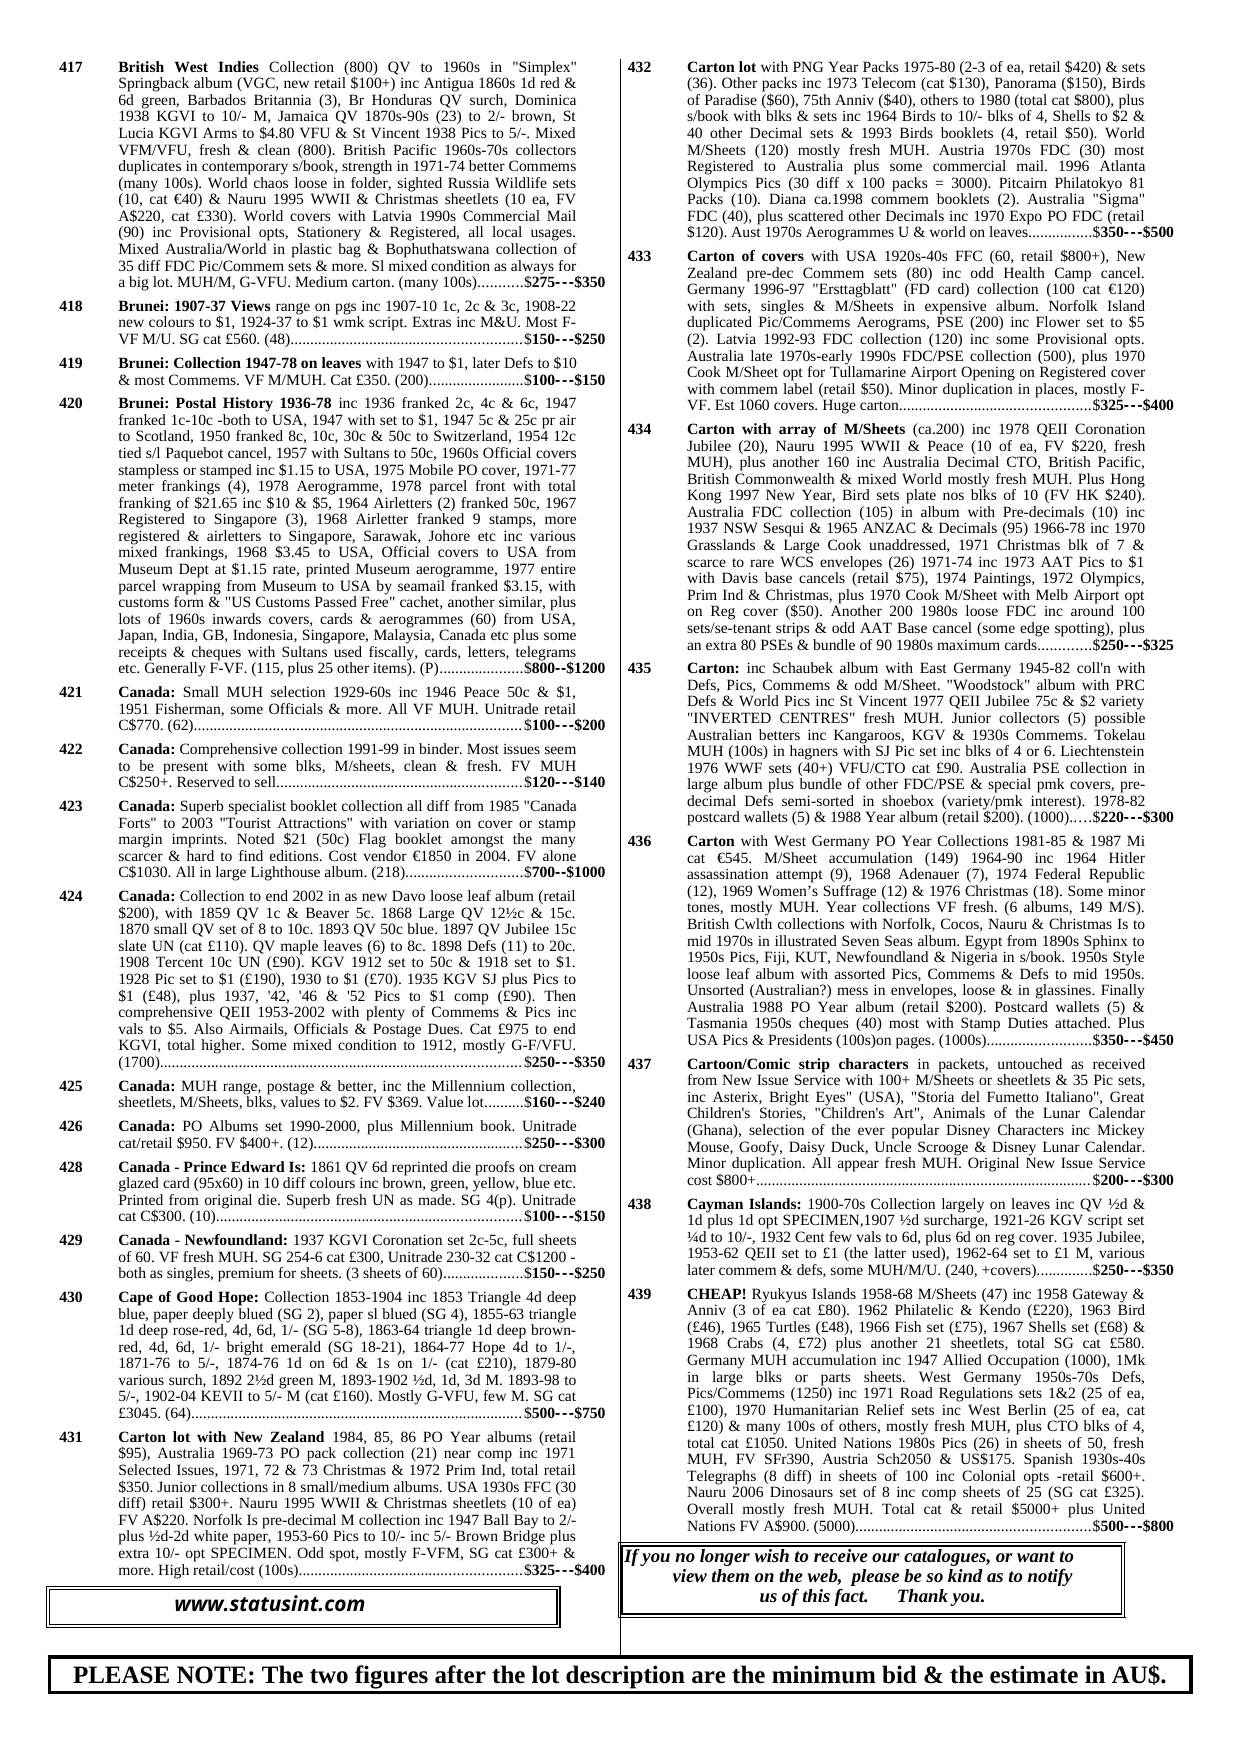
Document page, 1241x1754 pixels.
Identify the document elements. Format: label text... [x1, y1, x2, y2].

text 428 Canada - Prince Edward Is: 1861 QV 6d reprinted die proofs on cream glazed card (95x60) in 10 diff colours inc brown, green, yellow, blue etc. Printed from original die. Superb fresh UN as made. SG 4(p). Unitrade cat C$300. (10) $100 $150 [59, 1159, 577, 1225]
text 418 Brunei: 1907-37 Views range on pgs inc 1907-10 1c, 2c & 3c, 1908-22 new colours to $1, 1924-37 to $1 wmk script. Extras inc M&U. Most F-VF M/U. SG cat £560. (48). $150 $250 [59, 298, 577, 348]
text 419 Brunei: Collection 1947-78 on leaves with 1947 to $1, later Defs to $10 & most Commems. VF M/MUH. Cat £350. (200). $100 $150 [59, 355, 577, 388]
text 422 Canada: Comprehensive collection 1991-99 in binder. Most issues seem to be present with some blks, M/sheets, clean & fresh. FV MUH C$250+. Reserved to sell. $120 $140 [59, 741, 577, 791]
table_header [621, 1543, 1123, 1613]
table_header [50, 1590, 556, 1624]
text 432 Carton lot with PNG Year Packs 1975-80 (2-3 of ea, retail $420) & sets (36). Other packs inc 1973 Telecom (cat $130), Panorama ($150), Birds of Paradise ($60), 75th Anniv ($40), others to 1980 (total cat $800), plus s/book with blks & sets inc 1964 Birds to 10/- blks of 4, Shells to $2 & 40 other Decimal sets & 1993 Birds booklets (4, retail $50). World M/Sheets (120) mostly fresh MUH. Austria 1970s FDC (30) most Registered to Australia plus some commercial mail. 1996 Atlanta Olympics Pics (30 diff x 100 packs = 3000). Pitcairn Philatokyo 81 Packs (10). Diana ca.1998 commem booklets (2). Australia "Sigma" FDC (40), plus scattered other Decimals inc 1970 Expo PO FDC (retail $120). Aust 1970s Aerogrammes U & world on leaves. $350 $500 [628, 59, 1146, 241]
text 417 British West Indies Collection (800) QV to 1960s in "Simplex" Springback album (VGC, new retail $100+) inc Antigua 1860s 1d red & 6d green, Barbados Britannia (3), Br Honduras QV surch, Dominica 1938 KGVI to 10/- M, Jamaica QV 1870s-90s (23) to 2/- brown, St Lucia KGVI Arms to $4.80 VFU & St Vincent 1938 Pics to 5/-. Mixed VFM/VFU, fresh & clean (800). British Pacific 1960s-70s collectors duplicates in contemporary s/book, strength in 1971-74 better Commems (many 100s). World chaos loose in folder, sighted Russia Wildlife sets (10, cat €40) & Nauru 1995 WWII & Christmas sheetlets (10 ea, FV A$220, cat £330). World covers with Latvia 1990s Commercial Mail (90) inc Provisional opts, Stationery & Registered, all local usages. Mixed Australia/World in plastic bag & Bophuthatswana collection of 35 diff FDC Pic/Commem sets & more. Sl mixed condition as always for a big lot. MUH/M, G-VFU. Medium carton. (many 100s). $275 $350 [59, 59, 577, 291]
text 430 Cape of Good Hope: Collection 1853-1904 inc 1853 Triangle 4d deep blue, paper deeply blued (SG 2), paper sl blued (SG 4), 1855-63 triangle 1d deep rose-red, 4d, 6d, 1/- (SG 5-8), 1863-64 triangle 1d deep brown-red, 4d, 6d, 1/- bright emerald (SG 18-21), 1864-77 Hope 4d to 1/-, 1871-76 to 5/-, 1874-76 1d on 6d & 1s on 1/- (cat £210), 1879-80 various surch, 1892 2½d green M, 1893-1902 ½d, 1d, 3d M. 1893-98 to 5/-, 1902-04 KEVII to 5/- M (cat £160). Mostly G-VFU, few M. SG cat £3045. (64). $500 $750 [59, 1289, 577, 1422]
text 431 Carton lot with New Zealand 1984, 85, 86 PO Year albums (retail $95), Australia 1969-73 PO pack collection (21) near comp inc 1971 Selected Issues, 1971, 72 & 73 Christmas & 1972 Prim Ind, total retail $350. Junior collections in 8 small/medium albums. USA 1930s FFC (30 diff) retail $300+. Nauru 1995 WWII & Christmas sheetlets (10 of ea) FV A$220. Norfolk Is pre-decimal M collection inc 1947 Ball Bay to 2/- plus ½d-2d white paper, 1953-60 Pics to 10/- inc 5/- Brown Bridge plus extra 10/- opt SPECIMEN. Odd spot, mostly F-VFM, SG cat £300+ & more. High retail/cost (100s). $325 $400 [59, 1429, 577, 1578]
text 423 Canada: Superb specialist booklet collection all diff from 1985 "Canada Forts" to 2003 "Tourist Attractions" with variation on cover or stamp margin imprints. Noted $21 (50c) Flag booklet amongst the many scarcer & hard to find editions. Cost vendor €1850 in 2004. FV alone C$1030. All in large Lighthouse album. (218). $700 $1000 [59, 798, 577, 881]
text 426 Canada: PO Albums set 1990-2000, plus Millennium book. Unitrade cat/retail $950. FV $400+. (12). $250 $300 [59, 1118, 577, 1152]
text 435 Carton: inc Schaubek album with East Germany 1945-82 coll'n with Defs, Pics, Commems & odd M/Sheet. "Woodstock" album with PRC Defs & World Pics inc St Vincent 1977 QEII Jubilee 75c & $2 variety "INVERTED CENTRES" fresh MUH. Junior collectors (5) possible Australian betters inc Kangaroos, KGV & 1930s Commems. Tokelau MUH (100s) in hagners with SJ Pic set inc blks of 4 or 6. Liechtenstein 1976 WWF sets (40+) VFU/CTO cat £90. Australia PSE collection in large album plus bundle of other FDC/PSE & special pmk covers, pre-decimal Defs semi-sorted in shoebox (variety/pmk interest). 1978-82 postcard wallets (5) & 1988 Year album (retail $200). (1000). $220 $300 [628, 661, 1146, 826]
text 439 CHEAP! Ryukyus Islands 1958-68 M/Sheets (47) inc 1958 Gateway & Anniv (3 of ea cat £80). 1962 Philatelic & Kendo (£220), 1963 Bird (£46), 1965 Turtles (£48), 1966 Fish set (£75), 1967 Shells set (£68) & 1968 Crabs (4, £72) plus another 21 sheetlets, total SG cat £580. Germany MUH accumulation inc 1947 Allied Occupation (1000), 1Mk in large blks or parts sheets. West Germany 1950s-70s Defs, Pics/Commems (1250) inc 1971 Road Regulations sets 1&2 (25 of ea, £100), 1970 Humanitarian Relief sets inc West Berlin (25 of ea, cat £120) & many 100s of others, mostly fresh MUH, plus CTO blks of 4, total cat £1050. United Nations 1980s Pics (26) in sheets of 50, fresh MUH, FV SFr390, Austria Sch2050 & US$175. Spanish 1930s-40s Telegraphs (8 diff) in sheets of 100 inc Colonial opts -retail $600+. Nauru 2006 Dinosaurs set of 8 inc comp sheets of 25 (SG cat £325). Overall mostly fresh MUH. Total cat & retail $5000+ plus United Nations FV A$900. (5000). $500 $800 [628, 1286, 1146, 1534]
text 420 Brunei: Postal History 1936-78 inc 1936 franked 2c, 4c & 6c, 1947 franked 1c-10c -both to USA, 1947 with set to $1, 1947 5c & 25c pr air to Scotland, 1950 franked 8c, 10c, 30c & 50c to Switzerland, 1954 12c tied s/l Paquebot cancel, 1957 with Sultans to 50c, 1960s Official covers stampless or stamped inc $1.15 to USA, 1975 Mobile PO cover, 1971-77 meter frankings (4), 1978 Aerogramme, 1978 parcel front with total franking of $21.65 inc $10 & $5, 1964 Airletters (2) franked 50c, 1967 Registered to Singapore (3), 1968 Airletter franked 9 stamps, more registered & airletters to Singapore, Sarawak, Johore etc inc various mixed frankings, 1968 $3.45 to USA, Official covers to USA from Museum Dept at $1.15 rate, printed Museum aerogramme, 1977 entire parcel wrapping from Museum to USA by seamail franked $3.15, with customs form & "US Customs Passed Free" cachet, another similar, plus lots of 1960s inwards covers, cards & aerogrammes (60) from USA, Japan, India, GB, Indonesia, Singapore, Malaysia, Canada etc plus some receipts & cheques with Sultans used fiscally, cards, letters, telegrams etc. Generally F-VF. (115, plus 25 other items). (P) $800 $1200 [59, 396, 577, 677]
text 425 Canada: MUH range, postage & better, inc the Millennium collection, sheetlets, M/Sheets, blks, values to $2. FV $369. Value lot. $160 $240 [59, 1078, 577, 1111]
text 429 Canada - Newfoundland: 1937 KGVI Coronation set 2c-5c, full sheets of 60. VF fresh MUH. SG 254-6 cat £300, Unitrade 230-32 cat C$1200 -both as singles, premium for sheets. (3 sheets of 60) $150 $250 [59, 1232, 577, 1282]
text 434 Carton with array of M/Sheets (ca.200) inc 1978 QEII Coronation Jubilee (20), Nauru 1995 WWII & Peace (10 of ea, FV $220, fresh MUH), plus another 160 inc Australia Decimal CTO, British Pacific, British Commonwealth & mixed World mostly fresh MUH. Plus Hong Kong 1997 New Year, Bird sets plate nos blks of 10 (FV HK $240). Australia FDC collection (105) in album with Pre-decimals (10) inc 1937 NSW Sesqui & 1965 ANZAC & Decimals (95) 1966-78 inc 1970 Grasslands & Large Cook unaddressed, 1971 Christmas blk of 7 & scarce to rare WCS envelopes (26) 1971-74 inc 1973 AAT Pics to $1 with Davis base cancels (retail $75), 1974 Paintings, 1972 Olympics, Prim Ind & Christmas, plus 1970 Cook M/Sheet with Melb Airport opt on Reg cover ($50). Another 200 1980s loose FDC inc around 100 sets/se-tenant strips & odd AAT Base cancel (some edge spotting), plus an extra 80 PSEs & bundle of 90 1980s maximum cards. $250 $325 [628, 421, 1146, 653]
text 437 Cartoon/Comic strip characters in packets, untouched as received from New Issue Service with 100+ M/Sheets or sheetlets & 35 Pic sets, inc Asterix, Bright Eyes" (USA), "Storia del Fumetto Italiano", Great Children's Stories, "Children's Art", Animals of the Lunar Calendar (Ghana), selection of the ever popular Disney Characters inc Mickey Mouse, Goofy, Daisy Duck, Uncle Scrooge & Disney Lunar Calendar. Minor duplication. All appear fresh MUH. Original New Issue Service cost $800+. $200 $300 [628, 1056, 1146, 1189]
text 436 Carton with West Germany PO Year Collections 1981-85 & 1987 Mi cat €545. M/Sheet accumulation (149) 1964-90 inc 1964 Hitler assassination attempt (9), 1968 Adenauer (7), 1974 Federal Republic (12), 1969 Women’s Suffrage (12) & 1976 Christmas (18). Some minor tones, mostly MUH. Year collections VF fresh. (6 albums, 149 M/S). British Cwlth collections with Norfolk, Cocos, Nauru & Christmas Is to mid 1970s in illustrated Seven Seas album. Egypt from 1890s Sphinx to 1950s Pics, Fiji, KUT, Newfoundland & Nigeria in s/book. 1950s Style loose leaf album with assorted Pics, Commems & Defs to mid 1950s. Unsorted (Australian?) mess in envelopes, loose & in glassines. Finally Australia 1988 PO Year album (retail $200). Postcard wallets (5) & Tasmania 1950s cheques (40) most with Stamp Duties attached. Plus USA Pics & Presidents (100s)on pages. (1000s) $350 $450 [628, 833, 1146, 1049]
text 421 Canada: Small MUH selection 1929-60s inc 1946 Peace 50c & $1, 1951 Fisherman, some Officials & more. All VF MUH. Unitrade retail C$770. (62). $100 $200 [59, 684, 577, 734]
text 424 Canada: Collection to end 2002 in as new Davo loose leaf album (retail $200), with 1859 QV 1c & Beaver 5c. 1868 Large QV 12½c & 15c. 1870 small QV set of 8 to 10c. 1893 QV 50c blue. 1897 QV Jubilee 15c slate UN (cat £110). QV maple leaves (6) to 8c. 1898 Defs (11) to 20c. 1908 Tercent 10c UN (£90). KGV 1912 set to 50c & 1918 set to $1. 1928 Pic set to $1 (£190), 1930 to $1 (£70). 1935 KGV SJ plus Pics to $1 (£48), plus 1937, '42, '46 & '52 Pics to $1 comp (£90). Then comprehensive QEII 1953-2002 with plenty of Commems & Pics inc vals to $5. Also Airmails, Officials & Postage Dues. Cat £975 to end KGVI, total higher. Some mixed condition to 1912, mostly G-F/VFU. (1700). $250 $350 [59, 888, 577, 1071]
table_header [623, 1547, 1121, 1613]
text 433 Carton of covers with USA 1920s-40s FFC (60, retail $800+), New Zealand pre-dec Commem sets (80) inc odd Health Camp cancel. Germany 1996-97 "Ersttagblatt" (FD card) collection (100 cat €120) with sets, singles & M/Sheets in expensive album. Norfolk Island duplicated Pic/Commems Aerograms, PSE (200) inc Flower set to $5 (2). Latvia 1992-93 FDC collection (120) inc some Provisional opts. Australia late 1970s-early 1990s FDC/PSE collection (500), plus 1970 Cook M/Sheet opt for Tullamarine Airport Opening on Registered cover with commem label (retail $50). Minor duplication in places, mostly F-VF. Est 1060 covers. Huge carton. $325 $400 [628, 248, 1146, 414]
text 438 Cayman Islands: 1900-70s Collection largely on leaves inc QV ½d & 1d plus 1d opt SPECIMEN,1907 ½d surcharge, 1921-26 KGV script set ¼d to 10/-, 1932 Cent few vals to 6d, plus 6d on reg cover. 1935 Jubilee, 1953-62 QEII set to £1 (the latter used), 1962-64 set to £1 M, various later commem & defs, some MUH/M/U. (240, +covers). $250 $350 [628, 1196, 1146, 1279]
